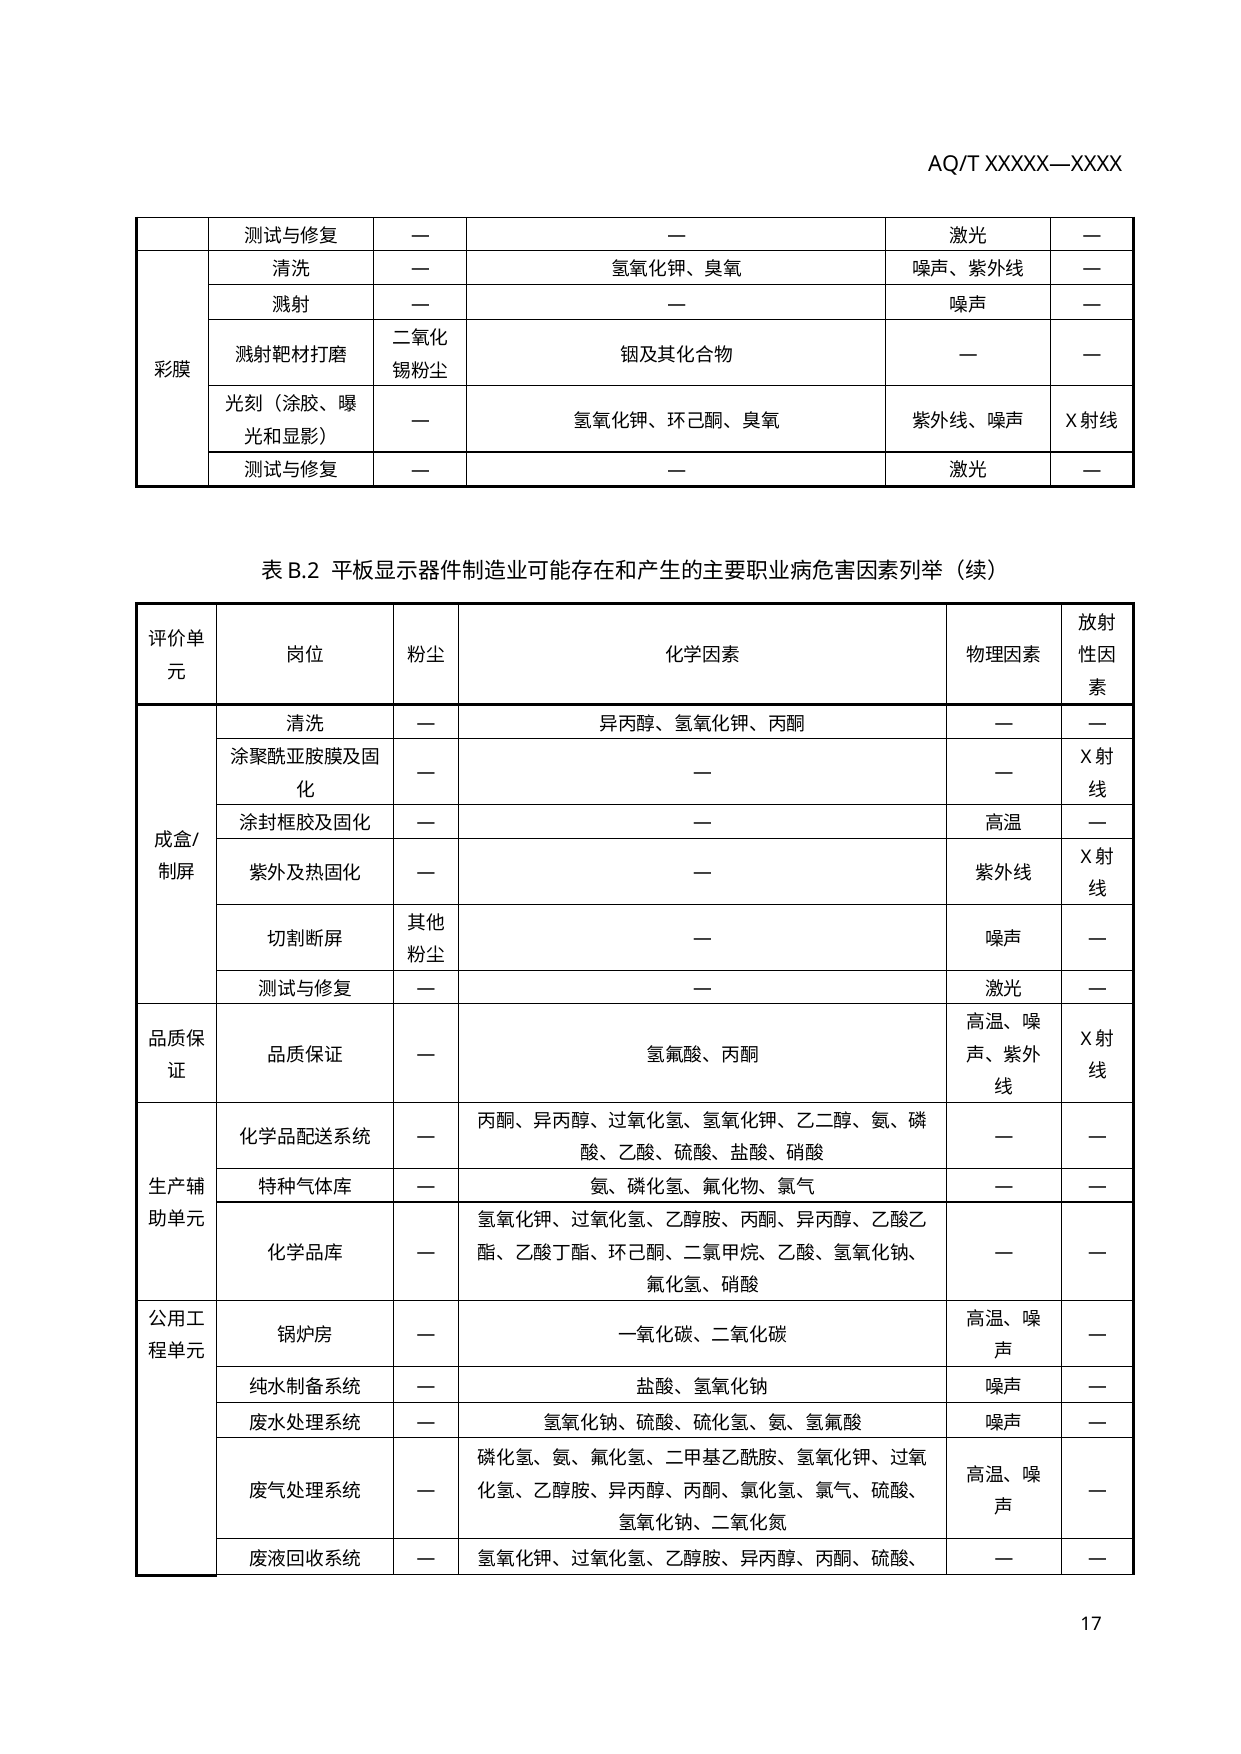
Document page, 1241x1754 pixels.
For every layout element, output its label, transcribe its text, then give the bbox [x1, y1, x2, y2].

table_cell 高温、噪声 [947, 1438, 1061, 1538]
table_cell — [1051, 453, 1132, 485]
table_cell — [1062, 1438, 1132, 1538]
table_header 物理因素 [947, 605, 1061, 702]
table_cell 锅炉房 [217, 1301, 393, 1366]
table_cell — [1051, 285, 1132, 319]
table_cell — [1062, 971, 1132, 1003]
list 表B.2 平板显示器件制造业可能存在和产生的主要职业病危害因素列举（续） [148, 553, 1122, 586]
table_cell 品质保证 [217, 1004, 393, 1102]
table_cell 生产辅助单元 [138, 1103, 216, 1300]
table_cell 噪声、紫外线 [886, 251, 1050, 284]
table_cell — [374, 386, 466, 451]
table_cell 铟及其化合物 [467, 320, 885, 385]
table_cell 清洗 [217, 706, 393, 738]
table_cell 氢氧化钠、硫酸、硫化氢、氨、氢氟酸 [459, 1403, 946, 1437]
table_cell — [394, 1438, 458, 1538]
table_cell 丙酮、异丙醇、过氧化氢、氢氧化钾、乙二醇、氨、磷酸、乙酸、硫酸、盐酸、硝酸 [459, 1103, 946, 1168]
table_cell 测试与修复 [209, 453, 373, 485]
table_cell — [394, 1103, 458, 1168]
table_cell 废气处理系统 [217, 1438, 393, 1538]
table_cell — [394, 1367, 458, 1402]
table_cell 纯水制备系统 [217, 1367, 393, 1402]
table_cell — [947, 739, 1061, 804]
table_cell 废液回收系统 [217, 1539, 393, 1573]
table_cell — [467, 218, 885, 250]
table_cell 激光 [886, 453, 1050, 485]
table_cell — [374, 251, 466, 284]
table_cell 光刻（涂胶、曝光和显影） [209, 386, 373, 451]
table_cell 氢氧化钾、臭氧 [467, 251, 885, 284]
table_cell 氢氧化钾、环己酮、臭氧 [467, 386, 885, 451]
table_cell 异丙醇、氢氧化钾、丙酮 [459, 706, 946, 738]
table_header 化学因素 [459, 605, 946, 702]
table_cell 清洗 [209, 251, 373, 284]
table_cell 化学品库 [217, 1203, 393, 1300]
table_cell 高温 [947, 805, 1061, 838]
table_cell 切割断屏 [217, 905, 393, 970]
table_cell — [947, 1539, 1061, 1573]
table_cell — [394, 706, 458, 738]
table_cell 氨、磷化氢、氟化物、氯气 [459, 1169, 946, 1201]
table_cell — [1051, 251, 1132, 284]
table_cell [459, 1539, 946, 1573]
table_cell — [394, 1301, 458, 1366]
table_cell — [394, 739, 458, 804]
table_cell — [459, 805, 946, 838]
table_cell 测试与修复 [209, 218, 373, 250]
table_cell 高温、噪声、紫外线 [947, 1004, 1061, 1102]
table_cell 测试与修复 [217, 971, 393, 1003]
table_cell 溅射靶材打磨 [209, 320, 373, 385]
table_cell 激光 [947, 971, 1061, 1003]
table_cell 高温、噪声 [947, 1301, 1061, 1366]
table_cell — [947, 1103, 1061, 1168]
table_cell 氢氟酸、丙酮 [459, 1004, 946, 1102]
table_cell — [947, 1203, 1061, 1300]
table_cell X射线 [1051, 386, 1132, 451]
table_header 粉尘 [394, 605, 458, 702]
table_cell — [1062, 1301, 1132, 1366]
table_cell — [886, 320, 1050, 385]
table_cell 紫外及热固化 [217, 839, 393, 904]
table_cell 其他粉尘 [394, 905, 458, 970]
table_cell — [1051, 320, 1132, 385]
table_cell 紫外线 [947, 839, 1061, 904]
table_cell 涂封框胶及固化 [217, 805, 393, 838]
table_cell — [394, 805, 458, 838]
table_cell — [467, 285, 885, 319]
table_cell — [467, 453, 885, 485]
table_cell — [1062, 1203, 1132, 1300]
table_cell — [394, 1169, 458, 1201]
table_cell — [394, 1203, 458, 1300]
table_cell 废水处理系统 [217, 1403, 393, 1437]
table_cell 公用工程单元 [138, 1301, 216, 1573]
table_cell — [374, 218, 466, 250]
table_cell 彩膜 [138, 251, 208, 485]
table_cell — [947, 706, 1061, 738]
table_cell — [374, 453, 466, 485]
table_cell — [1062, 706, 1132, 738]
table_cell 特种气体库 [217, 1169, 393, 1201]
table_cell — [394, 1403, 458, 1437]
table_cell 化学品配送系统 [217, 1103, 393, 1168]
table_cell — [394, 1004, 458, 1102]
table_cell 紫外线、噪声 [886, 386, 1050, 451]
table_header 放射性因素 [1062, 605, 1132, 702]
table_cell — [1062, 905, 1132, 970]
table_cell 磷化氢、氨、氟化氢、二甲基乙酰胺、氢氧化钾、过氧化氢、乙醇胺、异丙醇、丙酮、氯化氢、氯气、硫酸、氢氧化钠、二氧化氮 [459, 1438, 946, 1538]
table_cell 溅射 [209, 285, 373, 319]
table_cell X射线 [1062, 739, 1132, 804]
table_cell — [1062, 805, 1132, 838]
table_cell 噪声 [886, 285, 1050, 319]
table_cell X射线 [1062, 839, 1132, 904]
table_header 岗位 [217, 605, 393, 702]
table_cell — [1062, 1367, 1132, 1402]
table_cell 成盒/制屏 [138, 706, 216, 1003]
table_cell 品质保证 [138, 1004, 216, 1102]
table_cell — [374, 285, 466, 319]
table_cell — [1062, 1403, 1132, 1437]
table_cell X射线 [1062, 1004, 1132, 1102]
table_cell 激光 [886, 218, 1050, 250]
table_cell — [947, 1169, 1061, 1201]
table_cell — [1062, 1539, 1132, 1573]
table_cell — [459, 839, 946, 904]
table_cell 噪声 [947, 1403, 1061, 1437]
table_cell 一氧化碳、二氧化碳 [459, 1301, 946, 1366]
table_cell — [394, 1539, 458, 1573]
table_cell — [459, 739, 946, 804]
table_cell 二氧化锡粉尘 [374, 320, 466, 385]
table_cell 噪声 [947, 1367, 1061, 1402]
table_cell 盐酸、氢氧化钠 [459, 1367, 946, 1402]
table_cell — [459, 905, 946, 970]
table_cell — [394, 839, 458, 904]
table_cell 噪声 [947, 905, 1061, 970]
table_cell 涂聚酰亚胺膜及固化 [217, 739, 393, 804]
table_header 评价单元 [138, 605, 216, 702]
table_cell — [1062, 1103, 1132, 1168]
table_cell — [394, 971, 458, 1003]
table_cell — [1051, 218, 1132, 250]
table_cell — [459, 971, 946, 1003]
table_cell — [1062, 1169, 1132, 1201]
table_cell 氢氧化钾、过氧化氢、乙醇胺、丙酮、异丙醇、乙酸乙酯、乙酸丁酯、环己酮、二氯甲烷、乙酸、氢氧化钠、氟化氢、硝酸 [459, 1203, 946, 1300]
